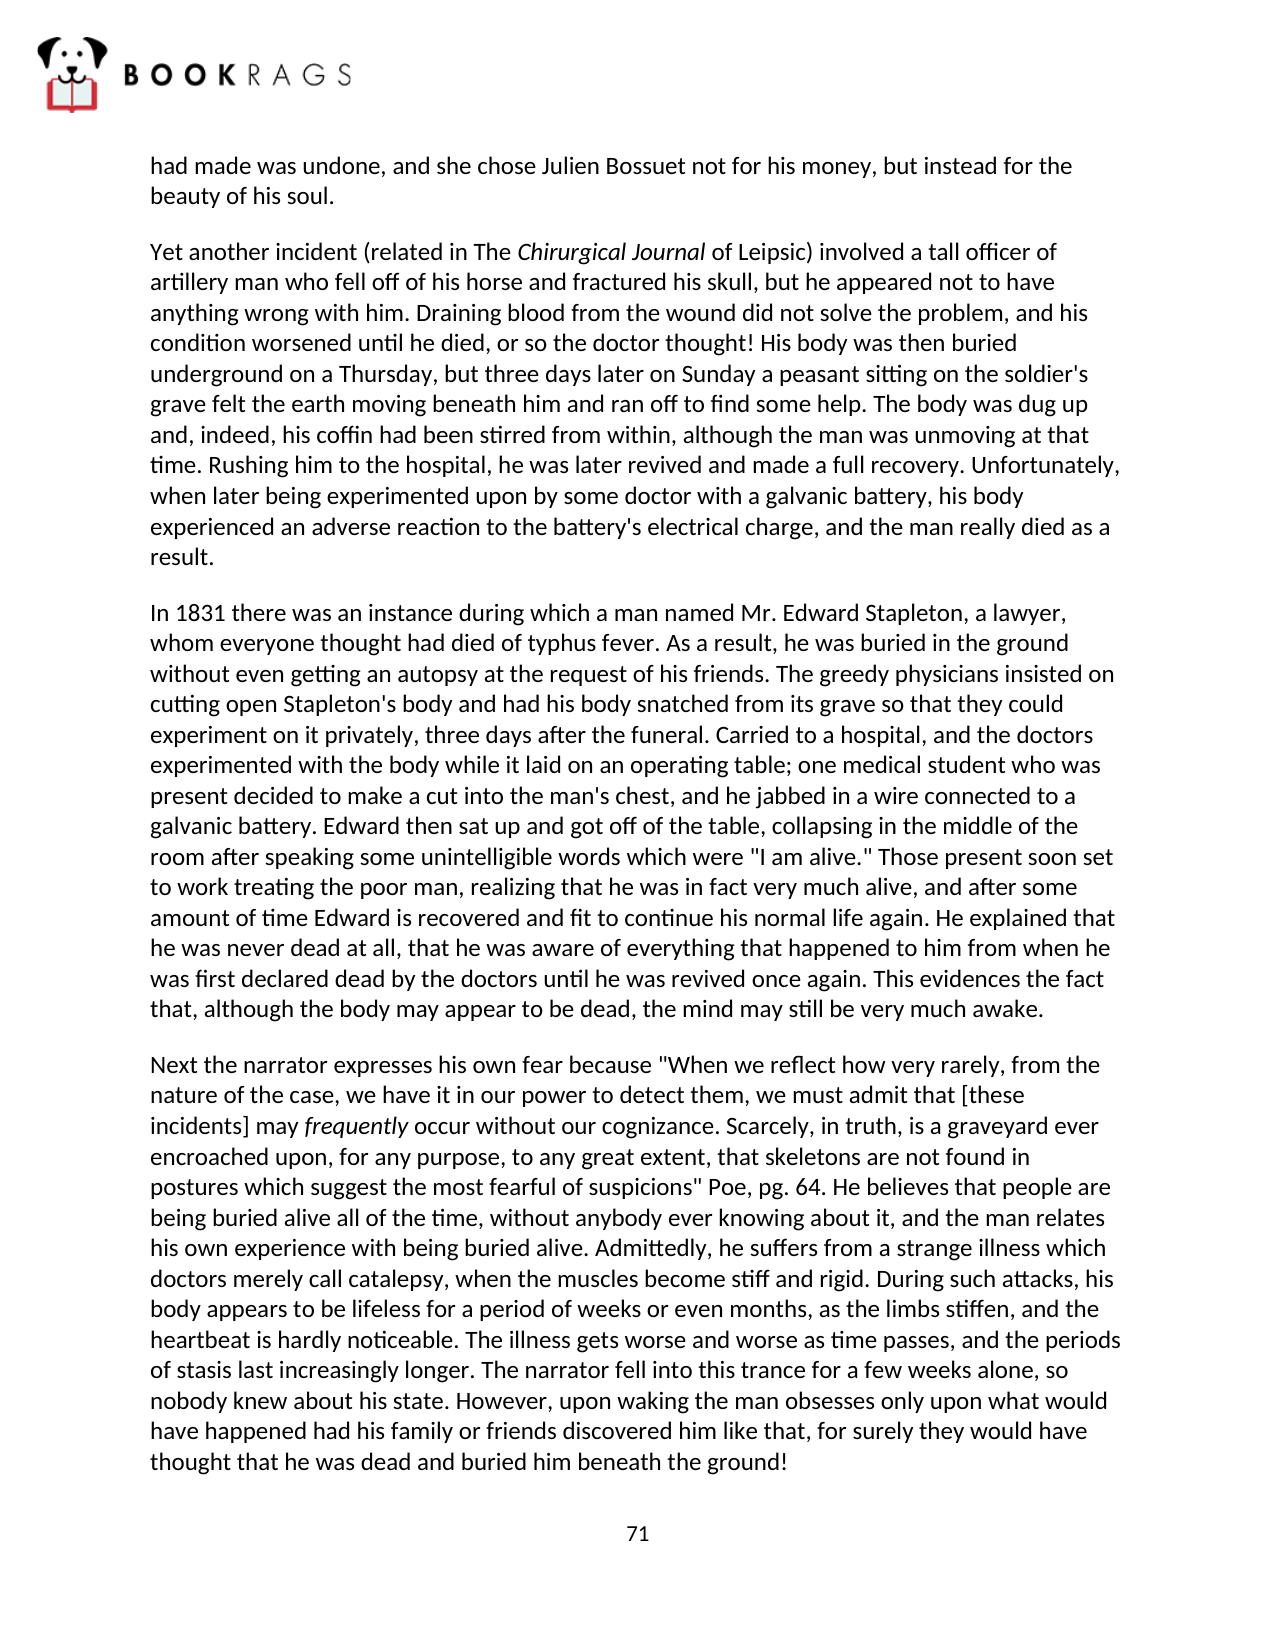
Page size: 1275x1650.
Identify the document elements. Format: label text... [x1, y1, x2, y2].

text Yet another incident (related in The Chirurgical Journal of Leipsic) involved a tall officer of artillery man who fell off of his horse and fractured his skull, but he appeared not to have anything wrong with him. Draining blood from the wound did not solve the problem, and his condition worsened until he died, or so the doctor thought! His body was then buried underground on a Thursday, but three days later on Sunday a peasant sitting on the soldier's grave felt the earth moving beneath him and ran off to find some help. The body was dug up and, indeed, his coffin had been stirred from within, although the man was unmoving at that time. Rushing him to the hospital, he was later revived and made a full recovery. Unfortunately, when later being experimented upon by some doctor with a galvanic battery, his body experienced an adverse reaction to the battery's electrical charge, and the man really died as a result. [150, 236, 1125, 572]
text Next the narrator expresses his own fear because "When we reflect how very rarely, from the nature of the case, we have it in our power to detect them, we must admit that [these incidents] may frequently occur without our cognizance. Scarcely, in truth, is a graveyard ever encroached upon, for any purpose, to any great extent, that skeletons are not found in postures which suggest the most fearful of suspicions" Poe, pg. 64. He believes that people are being buried alive all of the time, without anybody ever knowing about it, and the man relates his own experience with being buried alive. Admittedly, he suffers from a strange illness which doctors merely call catalepsy, when the muscles become stiff and rigid. During such attacks, his body appears to be lifeless for a period of weeks or even months, as the limbs stiffen, and the heartbeat is hardly noticeable. The illness gets worse and worse as time passes, and the periods of stasis last increasingly longer. The narrator fell into this trance for a few weeks alone, so nobody knew about his state. However, upon waking the man obsesses only upon what would have happened had his family or friends discovered him like that, for surely they would have thought that he was dead and buried him beneath the ground! [150, 1049, 1125, 1476]
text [150, 150, 1125, 211]
picture [37, 37, 351, 113]
text In 1831 there was an instance during which a man named Mr. Edward Stapleton, a lawyer, whom everyone thought had died of typhus fever. As a result, he was buried in the ground without even getting an autopsy at the request of his friends. The greedy physicians insisted on cutting open Stapleton's body and had his body snatched from its grave so that they could experiment on it privately, three days after the funeral. Carried to a hospital, and the doctors experimented with the body while it laid on an operating table; one medical student who was present decided to make a cut into the man's chest, and he jabbed in a wire connected to a galvanic battery. Edward then sat up and got off of the table, collapsing in the middle of the room after speaking some unintelligible words which were "I am alive." Those present soon set to work treating the poor man, realizing that he was in fact very much alive, and after some amount of time Edward is recovered and fit to continue his normal life again. He explained that he was never dead at all, that he was aware of everything that happened to him from when he was first declared dead by the doctors until he was revived once again. This evidences the fact that, although the body may appear to be dead, the mind may still be very much awake. [150, 597, 1125, 1024]
